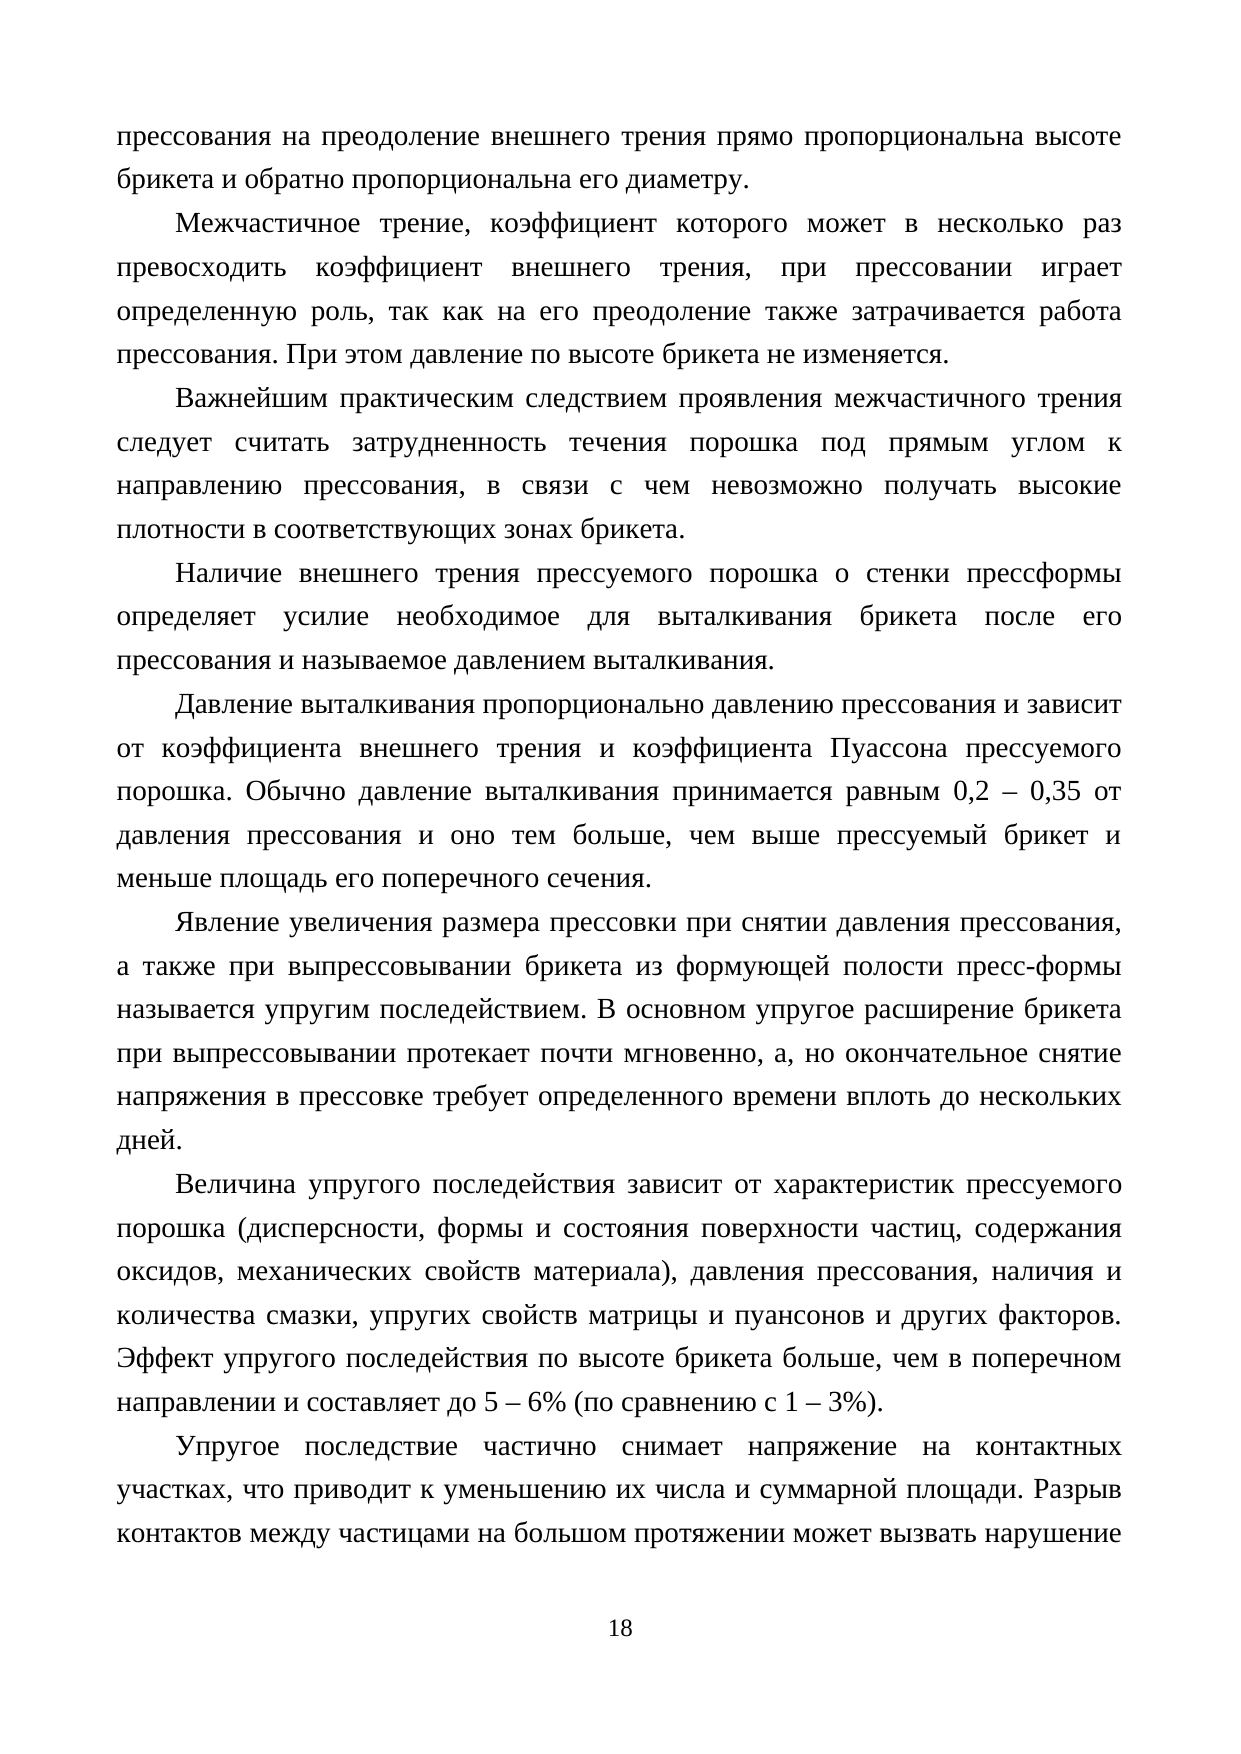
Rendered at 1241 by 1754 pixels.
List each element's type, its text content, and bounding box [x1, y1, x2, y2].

text Наличие внешнего трения прессуемого порошка о стенки прессформы определяет усилие необходимое для выталкивания брикета после его прессования и называемое давлением выталкивания. [116, 555, 1123, 676]
text Межчастичное трение, коэффициент которого может в несколько раз превосходить коэффициент внешнего трения, при прессовании играет определенную роль, так как на его преодоление также затрачивается работа прессования. При этом давление по высоте брикета не изменяется. [116, 206, 1123, 370]
text Важнейшим практическим следствием проявления межчастичного трения следует считать затрудненность течения порошка под прямым углом к направлению прессования, в связи с чем невозможно получать высокие плотности в соответствующих зонах брикета. [116, 380, 1123, 544]
text Величина упругого последействия зависит от характеристик прессуемого порошка (дисперсности, формы и состояния поверхности частиц, содержания оксидов, механических свойств материала), давления прессования, наличия и количества смазки, упругих свойств матрицы и пуансонов и других факторов. Эффект упругого последействия по высоте брикета больше, чем в поперечном направлении и составляет до 5 – 6% (по сравнению с 1 – 3%). [116, 1166, 1123, 1417]
text Явление увеличения размера прессовки при снятии давления прессования, а также при выпрессовывании брикета из формующей полости пресс-формы называется упругим последействием. В основном упругое расширение брикета при выпрессовывании протекает почти мгновенно, а, но окончательное снятие напряжения в прессовке требует определенного времени вплоть до нескольких дней. [116, 904, 1123, 1156]
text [116, 118, 1123, 195]
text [116, 1428, 1123, 1548]
text Давление выталкивания пропорционально давлению прессования и зависит от коэффициента внешнего трения и коэффициента Пуассона прессуемого порошка. Обычно давление выталкивания принимается равным 0,2 – 0,35 от давления прессования и оно тем больше, чем выше прессуемый брикет и меньше площадь его поперечного сечения. [116, 686, 1123, 894]
